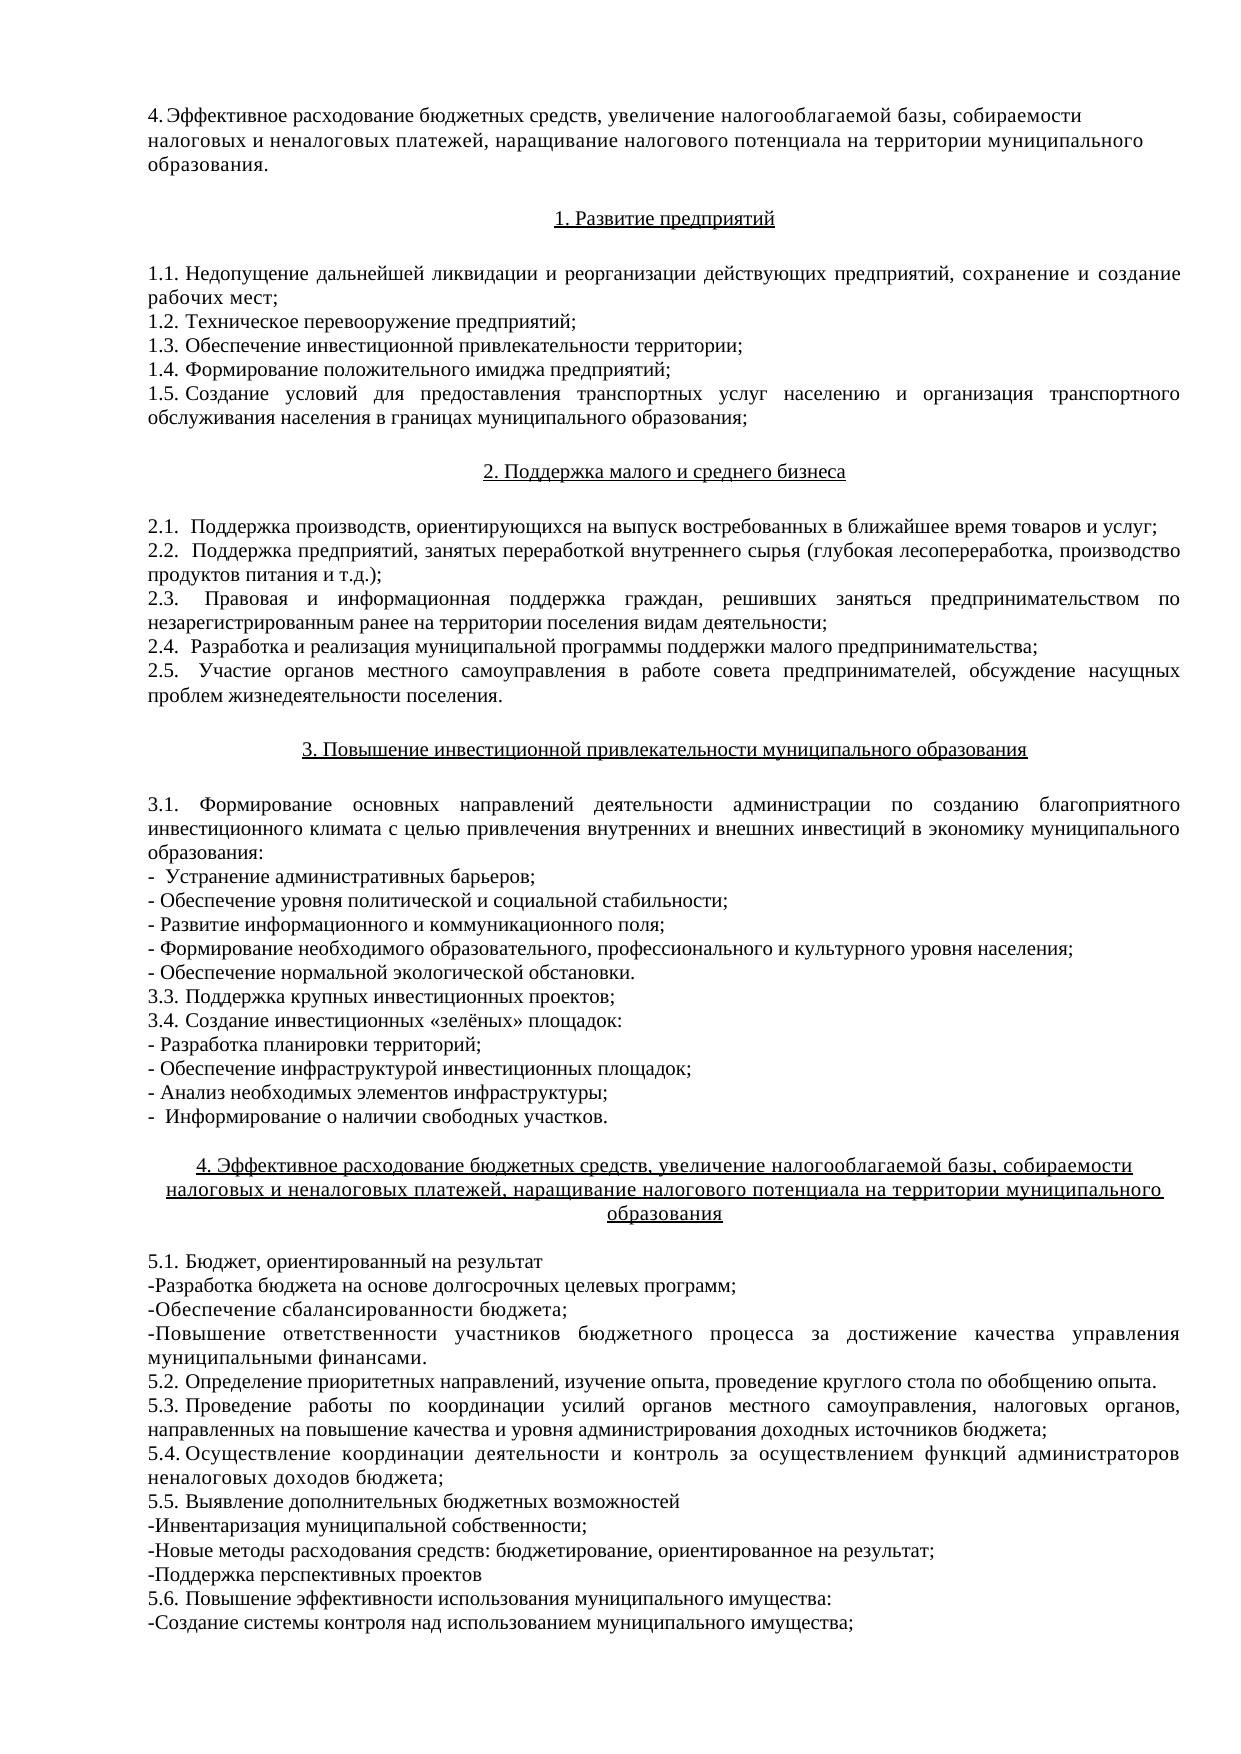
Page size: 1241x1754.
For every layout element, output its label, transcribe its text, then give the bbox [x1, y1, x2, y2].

text -Новые методы расходования средств: бюджетирование, ориентированное на результат; [148, 1537, 1181, 1562]
text - Разработка планировки территорий; [148, 1032, 1181, 1056]
text -Повышение ответственности участников бюджетного процесса за достижение качества управления муниципальными финансами. [148, 1321, 1181, 1369]
list Проведение работы по координации усилий органов местного самоуправления, налоговых органов, направленных на повышение качества и уровня администрирования доходных источников бюджета; [148, 1393, 1181, 1441]
text 3.1. Формирование основных направлений деятельности администрации по созданию благоприятного инвестиционного климата с целью привлечения внутренних и внешних инвестиций в экономику муниципального образования: [148, 792, 1181, 864]
text 2. Поддержка малого и среднего бизнеса [148, 459, 1181, 483]
list Осуществление координации деятельности и контроль за осуществлением функций администраторов неналоговых доходов бюджета; [148, 1441, 1181, 1489]
text -Поддержка перспективных проектов [148, 1562, 1181, 1586]
list Разработка и реализация муниципальной программы поддержки малого предпринимательства; [148, 634, 1181, 658]
list Правовая и информационная поддержка граждан, решивших заняться предпринимательством по незарегистрированным ранее на территории поселения видам деятельности; [148, 586, 1181, 634]
text - Формирование необходимого образовательного, профессионального и культурного уровня населения; [148, 936, 1181, 960]
list Эффективное расходование бюджетных средств, увеличение налогооблагаемой базы, собираемости налоговых и неналоговых платежей, наращивание налогового потенциала на территории муниципального образования. [148, 103, 1181, 176]
text - Обеспечение уровня политической и социальной стабильности; [148, 888, 1181, 912]
text -Инвентаризация муниципальной собственности; [148, 1513, 1181, 1537]
list Формирование положительного имиджа предприятий; [148, 357, 1181, 381]
list Участие органов местного самоуправления в работе совета предпринимателей, обсуждение насущных проблем жизнедеятельности поселения. [148, 658, 1181, 707]
list Поддержка предприятий, занятых переработкой внутреннего сырья (глубокая лесопереработка, производство продуктов питания и т.д.); [148, 538, 1181, 586]
list Создание инвестиционных «зелёных» площадок: [148, 1008, 1181, 1032]
list Недопущение дальнейшей ликвидации и реорганизации действующих предприятий, сохранение и создание рабочих мест; [148, 261, 1181, 309]
list Создание условий для предоставления транспортных услуг населению и организация транспортного обслуживания населения в границах муниципального образования; [148, 381, 1181, 429]
list Техническое перевооружение предприятий; [148, 309, 1181, 333]
text - Обеспечение инфраструктурой инвестиционных площадок; [148, 1056, 1181, 1080]
list Бюджет, ориентированный на результат [148, 1249, 1181, 1273]
text -Разработка бюджета на основе долгосрочных целевых программ; [148, 1273, 1181, 1297]
text - Устранение административных барьеров; [148, 864, 1181, 888]
list Выявление дополнительных бюджетных возможностей [148, 1489, 1181, 1513]
text - Обеспечение нормальной экологической обстановки. [148, 960, 1181, 984]
list Поддержка производств, ориентирующихся на выпуск востребованных в ближайшее время товаров и услуг; [148, 514, 1181, 538]
list Обеспечение инвестиционной привлекательности территории; [148, 333, 1181, 357]
text 3. Повышение инвестиционной привлекательности муниципального образования [148, 737, 1181, 761]
text 1. Развитие предприятий [148, 206, 1181, 230]
text - Развитие информационного и коммуникационного поля; [148, 912, 1181, 936]
list Поддержка крупных инвестиционных проектов; [148, 984, 1181, 1008]
text 4. Эффективное расходование бюджетных средств, увеличение налогооблагаемой базы, собираемости налоговых и неналоговых платежей, наращивание налогового потенциала на территории муниципального образования [148, 1152, 1181, 1225]
text - Информирование о наличии свободных участков. [148, 1104, 1181, 1128]
text -Создание системы контроля над использованием муниципального имущества; [148, 1610, 1181, 1634]
list Повышение эффективности использования муниципального имущества: [148, 1586, 1181, 1610]
list Определение приоритетных направлений, изучение опыта, проведение круглого стола по обобщению опыта. [148, 1369, 1181, 1393]
text - Анализ необходимых элементов инфраструктуры; [148, 1080, 1181, 1104]
text -Обеспечение сбалансированности бюджета; [148, 1297, 1181, 1321]
